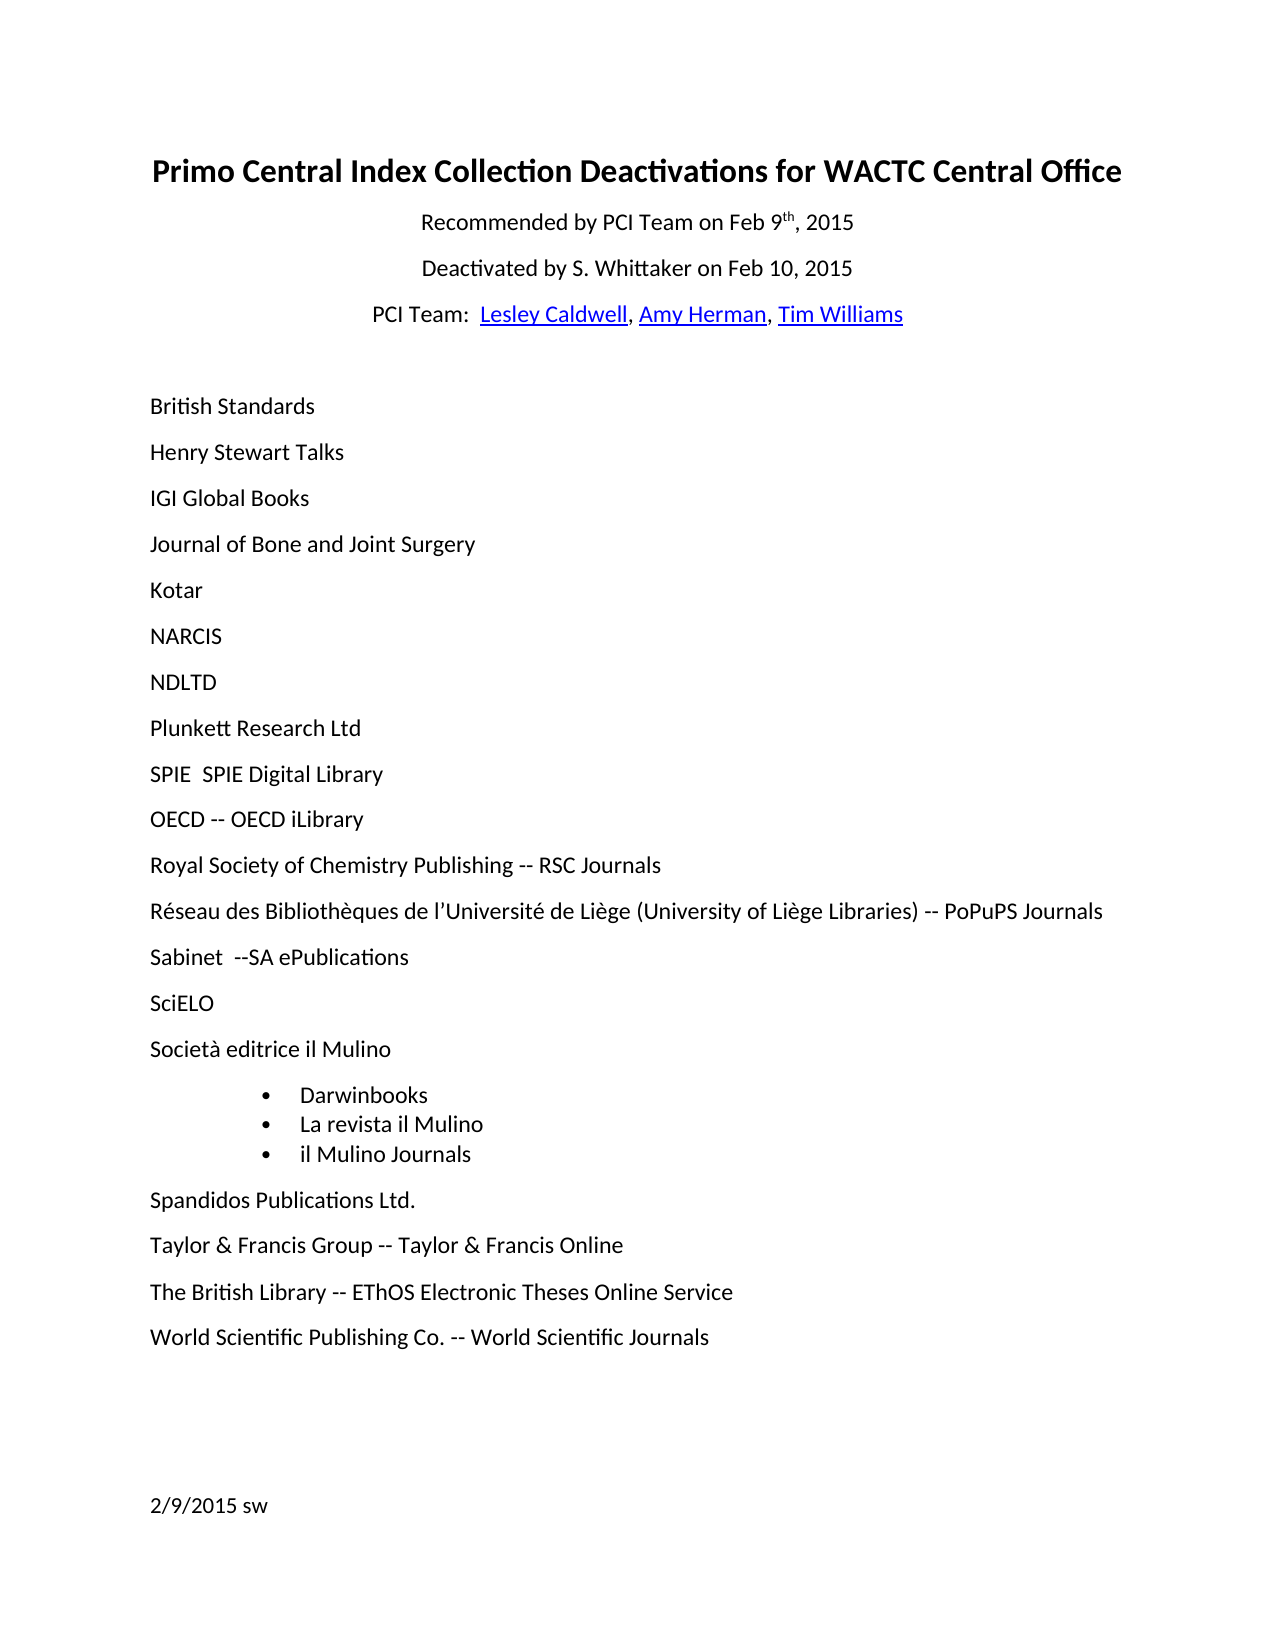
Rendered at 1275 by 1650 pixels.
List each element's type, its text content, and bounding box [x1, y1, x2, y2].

text PCI Team: Lesley Caldwell, Amy Herman, Tim Williams [150, 299, 1125, 328]
text Kotar [150, 575, 1125, 604]
text The British Library -- EThOS Electronic Theses Online Service [150, 1277, 1125, 1306]
text Società editrice il Mulino [150, 1034, 1125, 1063]
list il Mulino Journals [262, 1139, 1125, 1168]
list Darwinbooks [262, 1080, 1125, 1109]
text Primo Central Index Collection Deactivations for WACTC Central Office [150, 150, 1125, 191]
text SciELO [150, 988, 1125, 1018]
text NDLTD [150, 667, 1125, 696]
text SPIE SPIE Digital Library [150, 759, 1125, 788]
text Réseau des Bibliothèques de l’Université de Liège (University of Liège Libraries) -- PoPuPS Journals [150, 896, 1125, 926]
text OECD -- OECD iLibrary [150, 804, 1125, 834]
list La revista il Mulino [262, 1109, 1125, 1139]
text Sabinet --SA ePublications [150, 942, 1125, 972]
text Recommended by PCI Team on Feb 9th, 2015 [150, 207, 1125, 237]
text Taylor & Francis Group -- Taylor & Francis Online [150, 1231, 1125, 1260]
text Spandidos Publications Ltd. [150, 1185, 1125, 1214]
text Journal of Bone and Joint Surgery [150, 529, 1125, 558]
text World Scientific Publishing Co. -- World Scientific Journals [150, 1322, 1125, 1352]
text IGI Global Books [150, 483, 1125, 512]
text British Standards [150, 391, 1125, 420]
text Deactivated by S. Whittaker on Feb 10, 2015 [150, 253, 1125, 283]
text Plunkett Research Ltd [150, 713, 1125, 742]
text NARCIS [150, 621, 1125, 650]
text Royal Society of Chemistry Publishing -- RSC Journals [150, 851, 1125, 880]
text Henry Stewart Talks [150, 437, 1125, 466]
